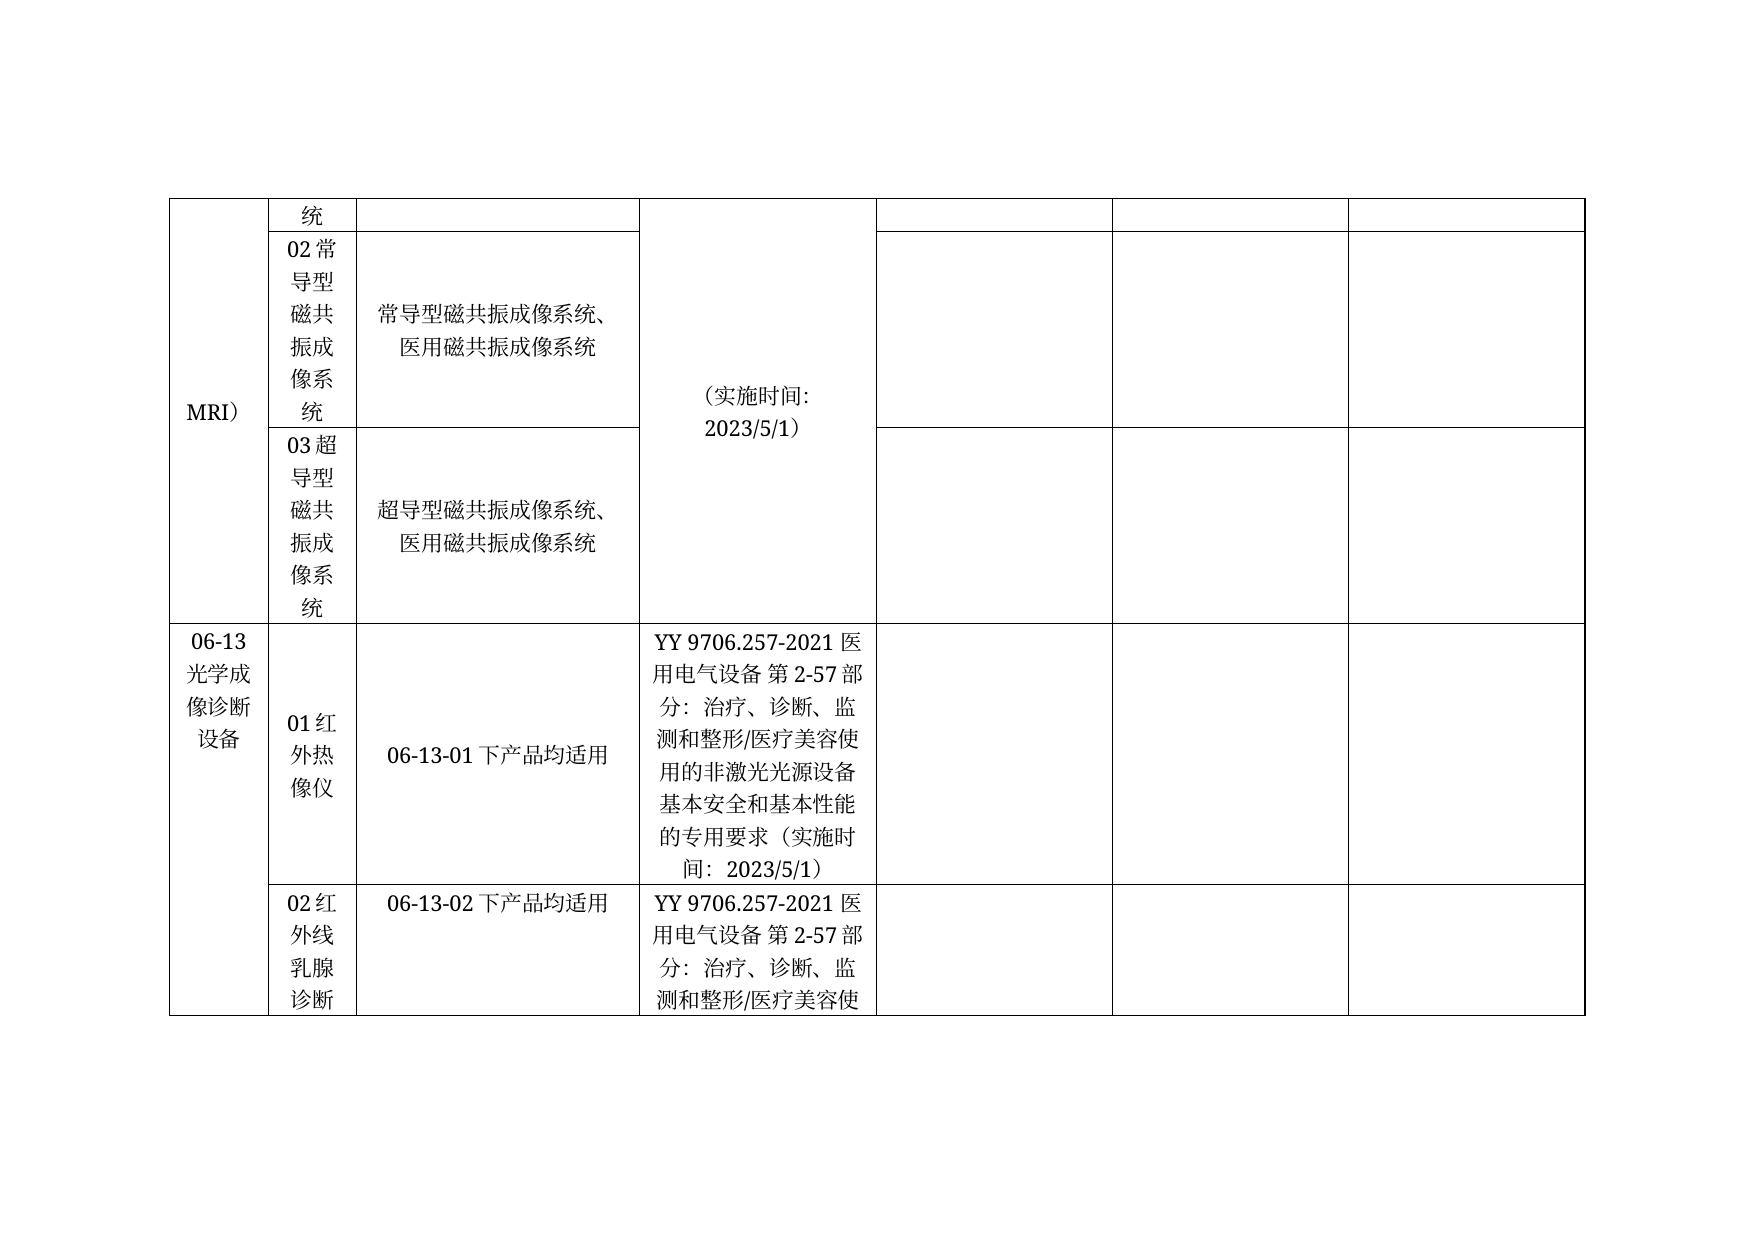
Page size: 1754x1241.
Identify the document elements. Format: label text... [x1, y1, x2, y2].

table_cell 06-13-01下产品均适用 [357, 624, 639, 884]
table_cell [877, 232, 1112, 427]
table_cell [877, 624, 1112, 884]
table_cell [1349, 428, 1584, 623]
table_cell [640, 885, 876, 1015]
table_cell [877, 885, 1112, 1015]
table_cell [877, 199, 1112, 231]
table_cell [1113, 199, 1348, 231]
table_cell [1349, 199, 1584, 231]
table_cell [877, 428, 1112, 623]
table_cell 01红外热像仪 [269, 624, 356, 884]
table_cell 01永磁型磁共振成像系统 [269, 199, 356, 231]
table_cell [357, 199, 639, 231]
table_cell [1349, 885, 1584, 1015]
table_cell 06-09磁共振成像设备（MRI） [170, 199, 268, 623]
table_cell [1349, 624, 1584, 884]
table_cell 超导型磁共振成像系统、医用磁共振成像系统 [357, 428, 639, 623]
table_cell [640, 199, 876, 623]
table_cell [1113, 885, 1348, 1015]
table_cell 02常导型磁共振成像系统 [269, 232, 356, 427]
table_cell [1113, 428, 1348, 623]
table_cell [1349, 232, 1584, 427]
table_cell 03超导型磁共振成像系统 [269, 428, 356, 623]
table_cell 06-13-02下产品均适用 [357, 885, 639, 1015]
table_cell 02红外线乳腺诊断仪 [269, 885, 356, 1015]
table_cell 常导型磁共振成像系统、医用磁共振成像系统 [357, 232, 639, 427]
table_cell [1113, 232, 1348, 427]
table_cell [1113, 624, 1348, 884]
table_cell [640, 624, 876, 884]
table_cell 06-13光学成像诊断设备 [170, 624, 268, 1015]
